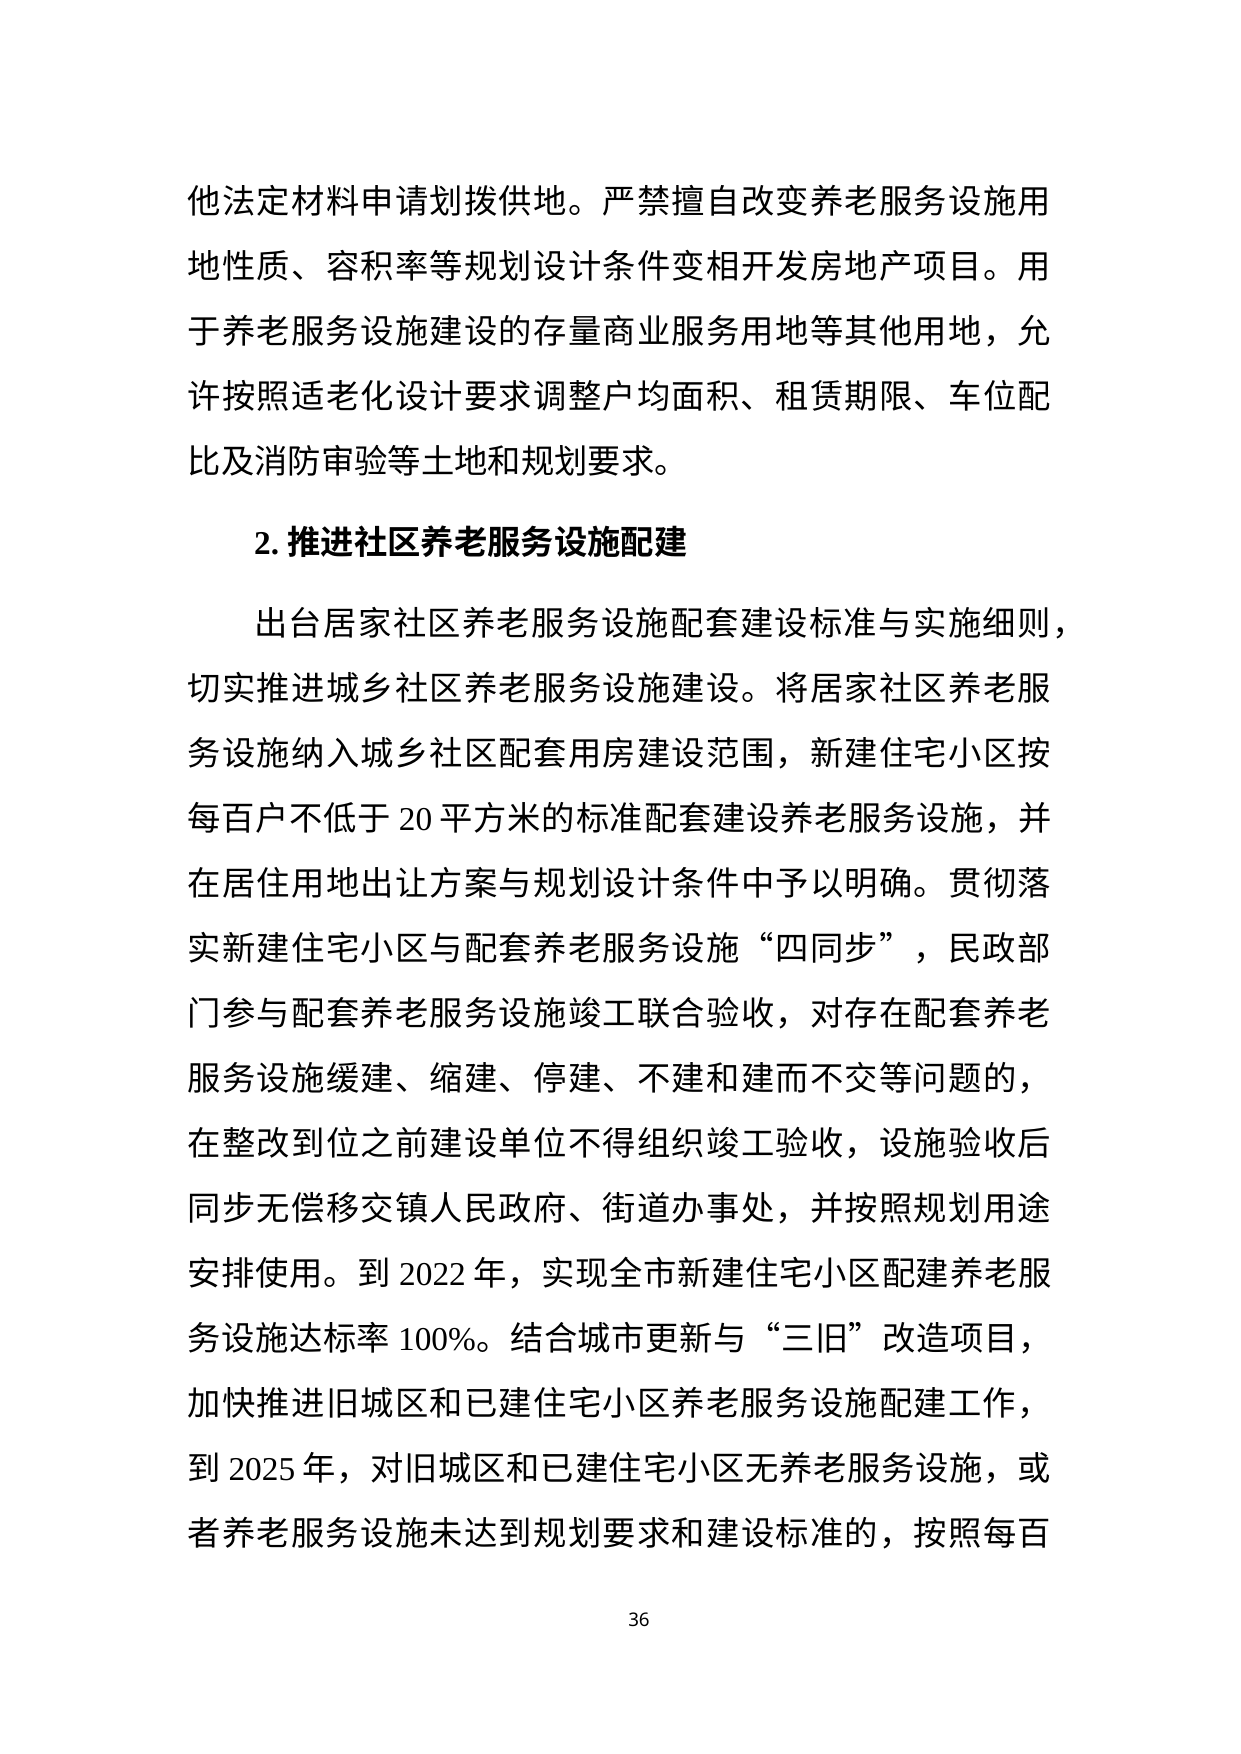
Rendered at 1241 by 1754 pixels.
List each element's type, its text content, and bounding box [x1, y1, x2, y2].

subtitle 推进社区养老服务设施配建 [187, 507, 1053, 572]
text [187, 589, 1053, 1564]
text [187, 166, 1053, 491]
